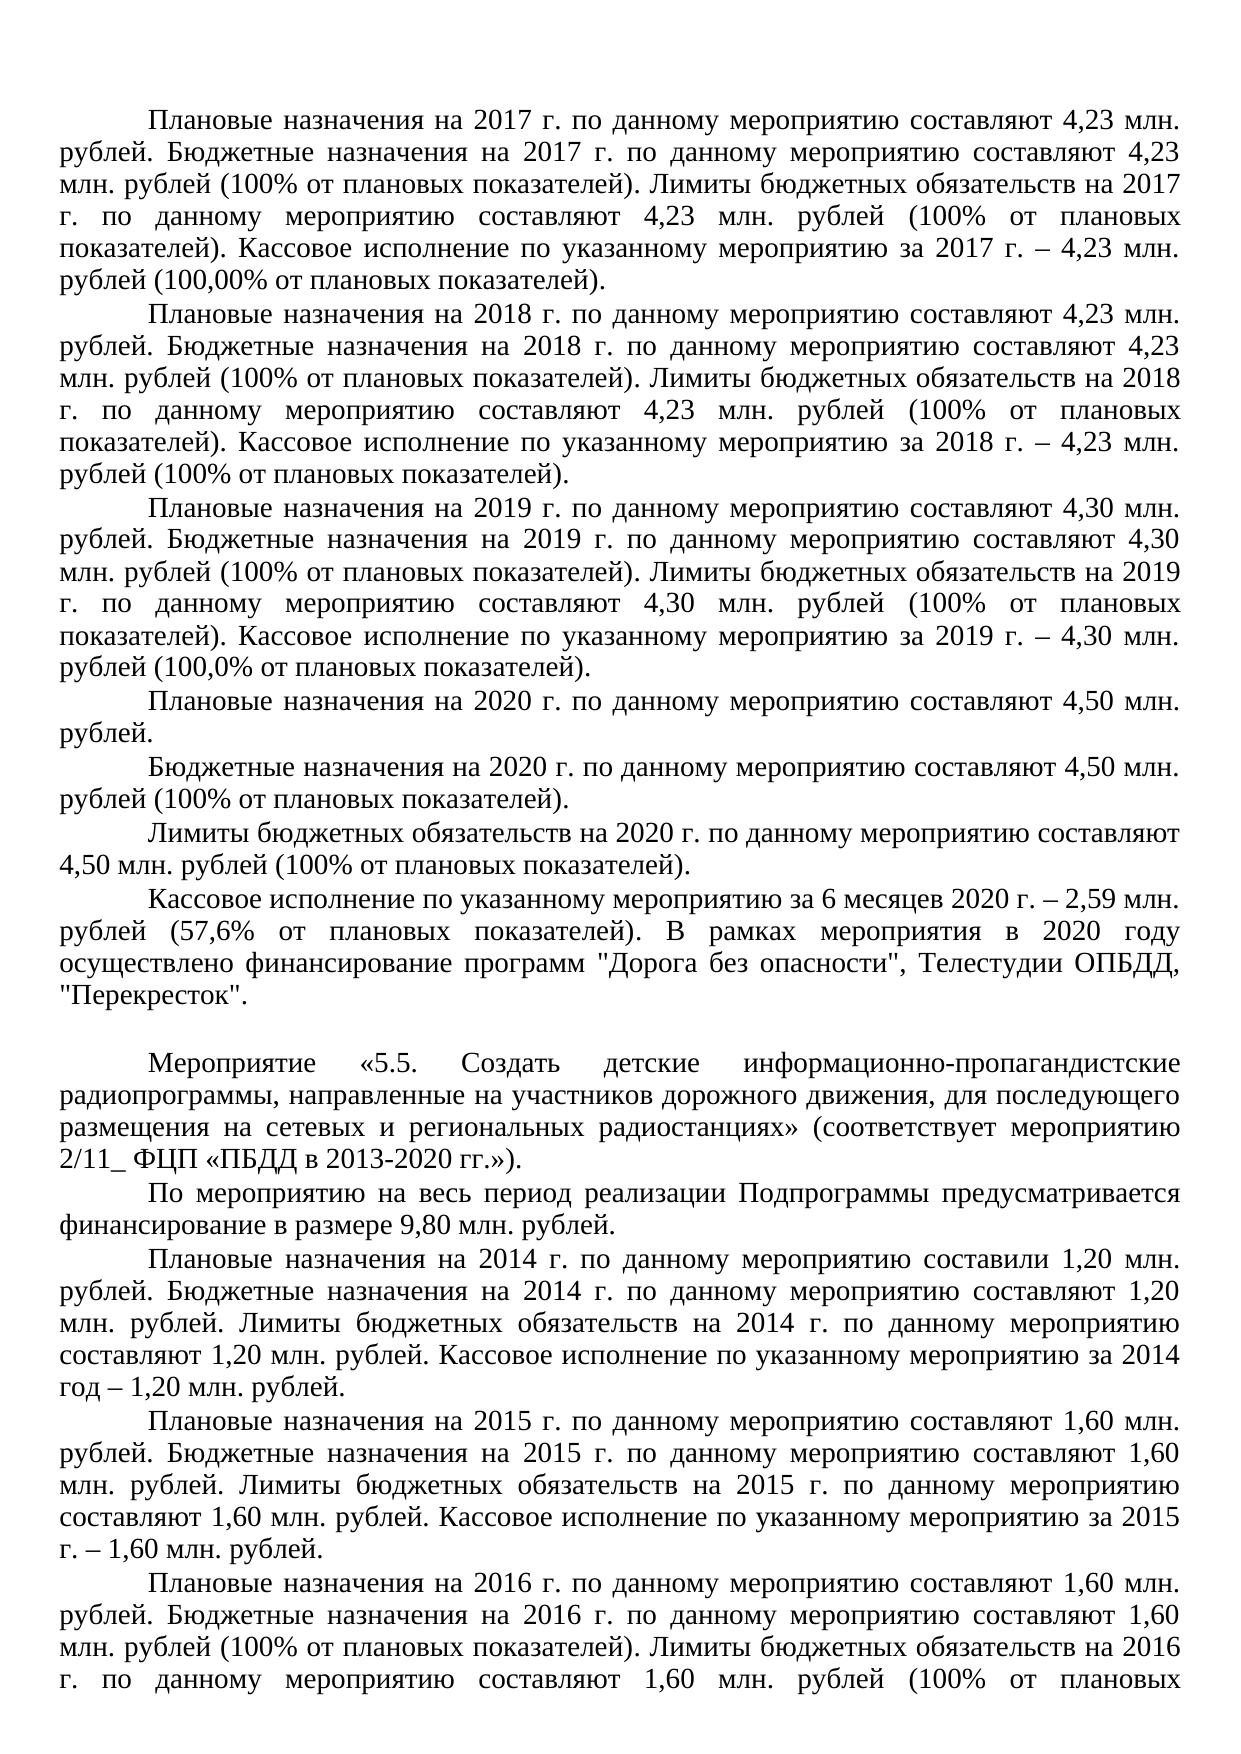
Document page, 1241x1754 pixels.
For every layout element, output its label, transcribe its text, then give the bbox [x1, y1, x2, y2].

text Плановые назначения на 2015 г. по данному мероприятию составляют 1,60 млн. рублей. Бюджетные назначения на 2015 г. по данному мероприятию составляют 1,60 млн. рублей. Лимиты бюджетных обязательств на 2015 г. по данному мероприятию составляют 1,60 млн. рублей. Кассовое исполнение по указанному мероприятию за 2015 г. – 1,60 млн. рублей. [59, 1405, 1181, 1564]
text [59, 1567, 1181, 1694]
text Плановые назначения на 2014 г. по данному мероприятию составили 1,20 млн. рублей. Бюджетные назначения на 2014 г. по данному мероприятию составляют 1,20 млн. рублей. Лимиты бюджетных обязательств на 2014 г. по данному мероприятию составляют 1,20 млн. рублей. Кассовое исполнение по указанному мероприятию за 2014 год – 1,20 млн. рублей. [59, 1243, 1181, 1403]
text Плановые назначения на 2019 г. по данному мероприятию составляют 4,30 млн. рублей. Бюджетные назначения на 2019 г. по данному мероприятию составляют 4,30 млн. рублей (100% от плановых показателей). Лимиты бюджетных обязательств на 2019 г. по данному мероприятию составляют 4,30 млн. рублей (100% от плановых показателей). Кассовое исполнение по указанному мероприятию за 2019 г. – 4,30 млн. рублей (100,0% от плановых показателей). [59, 491, 1181, 683]
text Плановые назначения на 2017 г. по данному мероприятию составляют 4,23 млн. рублей. Бюджетные назначения на 2017 г. по данному мероприятию составляют 4,23 млн. рублей (100% от плановых показателей). Лимиты бюджетных обязательств на 2017 г. по данному мероприятию составляют 4,23 млн. рублей (100% от плановых показателей). Кассовое исполнение по указанному мероприятию за 2017 г. – 4,23 млн. рублей (100,00% от плановых показателей). [59, 104, 1181, 296]
text Кассовое исполнение по указанному мероприятию за 6 месяцев 2020 г. – 2,59 млн. рублей (57,6% от плановых показателей). В рамках мероприятия в 2020 году осуществлено финансирование программ "Дорога без опасности", Телестудии ОПБДД, "Перекресток". [59, 883, 1181, 1011]
text По мероприятию на весь период реализации Подпрограммы предусматривается финансирование в размере 9,80 млн. рублей. [59, 1177, 1181, 1241]
text Лимиты бюджетных обязательств на 2020 г. по данному мероприятию составляют 4,50 млн. рублей (100% от плановых показателей). [59, 817, 1181, 881]
text Плановые назначения на 2018 г. по данному мероприятию составляют 4,23 млн. рублей. Бюджетные назначения на 2018 г. по данному мероприятию составляют 4,23 млн. рублей (100% от плановых показателей). Лимиты бюджетных обязательств на 2018 г. по данному мероприятию составляют 4,23 млн. рублей (100% от плановых показателей). Кассовое исполнение по указанному мероприятию за 2018 г. – 4,23 млн. рублей (100% от плановых показателей). [59, 298, 1181, 489]
text Плановые назначения на 2020 г. по данному мероприятию составляют 4,50 млн. рублей. [59, 685, 1181, 749]
text Бюджетные назначения на 2020 г. по данному мероприятию составляют 4,50 млн. рублей (100% от плановых показателей). [59, 751, 1181, 815]
text Мероприятие «5.5. Создать детские информационно-пропагандистские радиопрограммы, направленные на участников дорожного движения, для последующего размещения на сетевых и региональных радиостанциях» (соответствует мероприятию 2/11_ ФЦП «ПБДД в 2013-2020 гг.»). [59, 1047, 1181, 1175]
